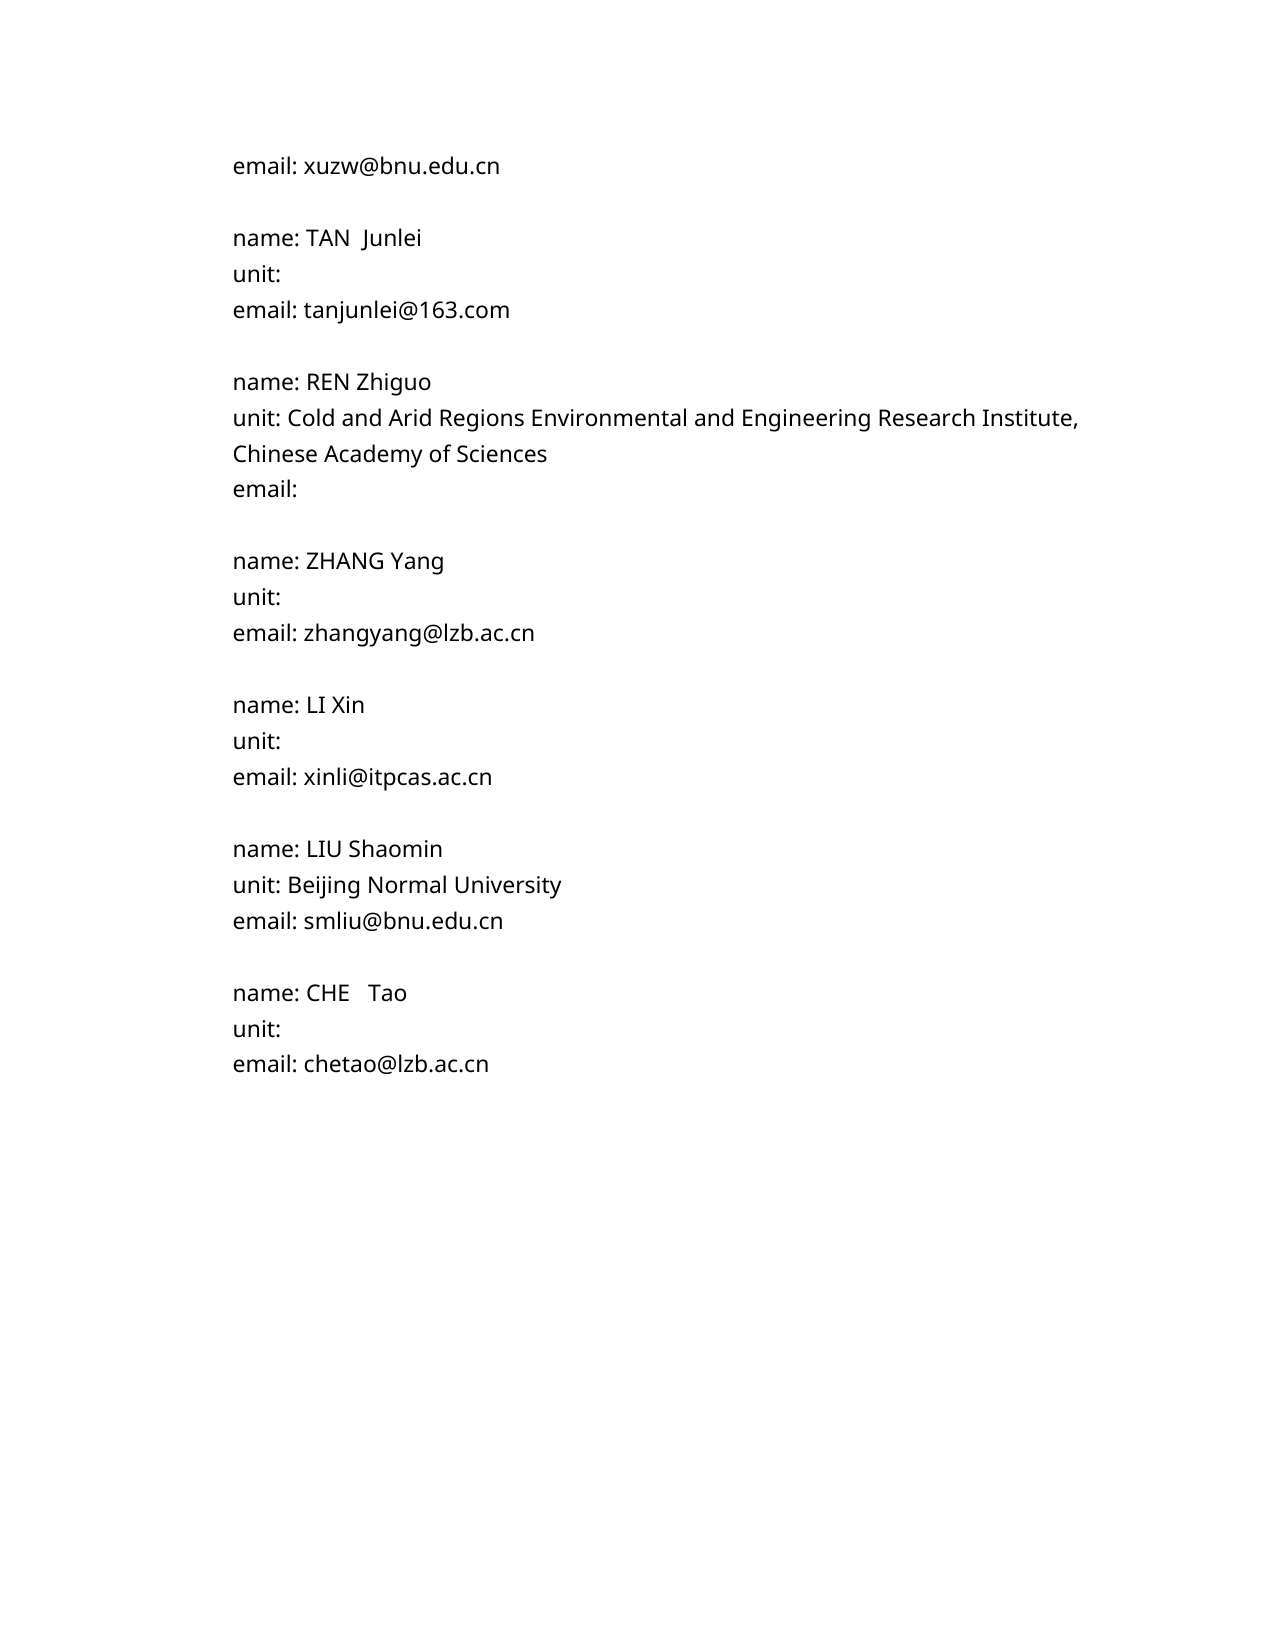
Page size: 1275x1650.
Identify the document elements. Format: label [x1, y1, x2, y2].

text [232, 150, 1087, 1152]
